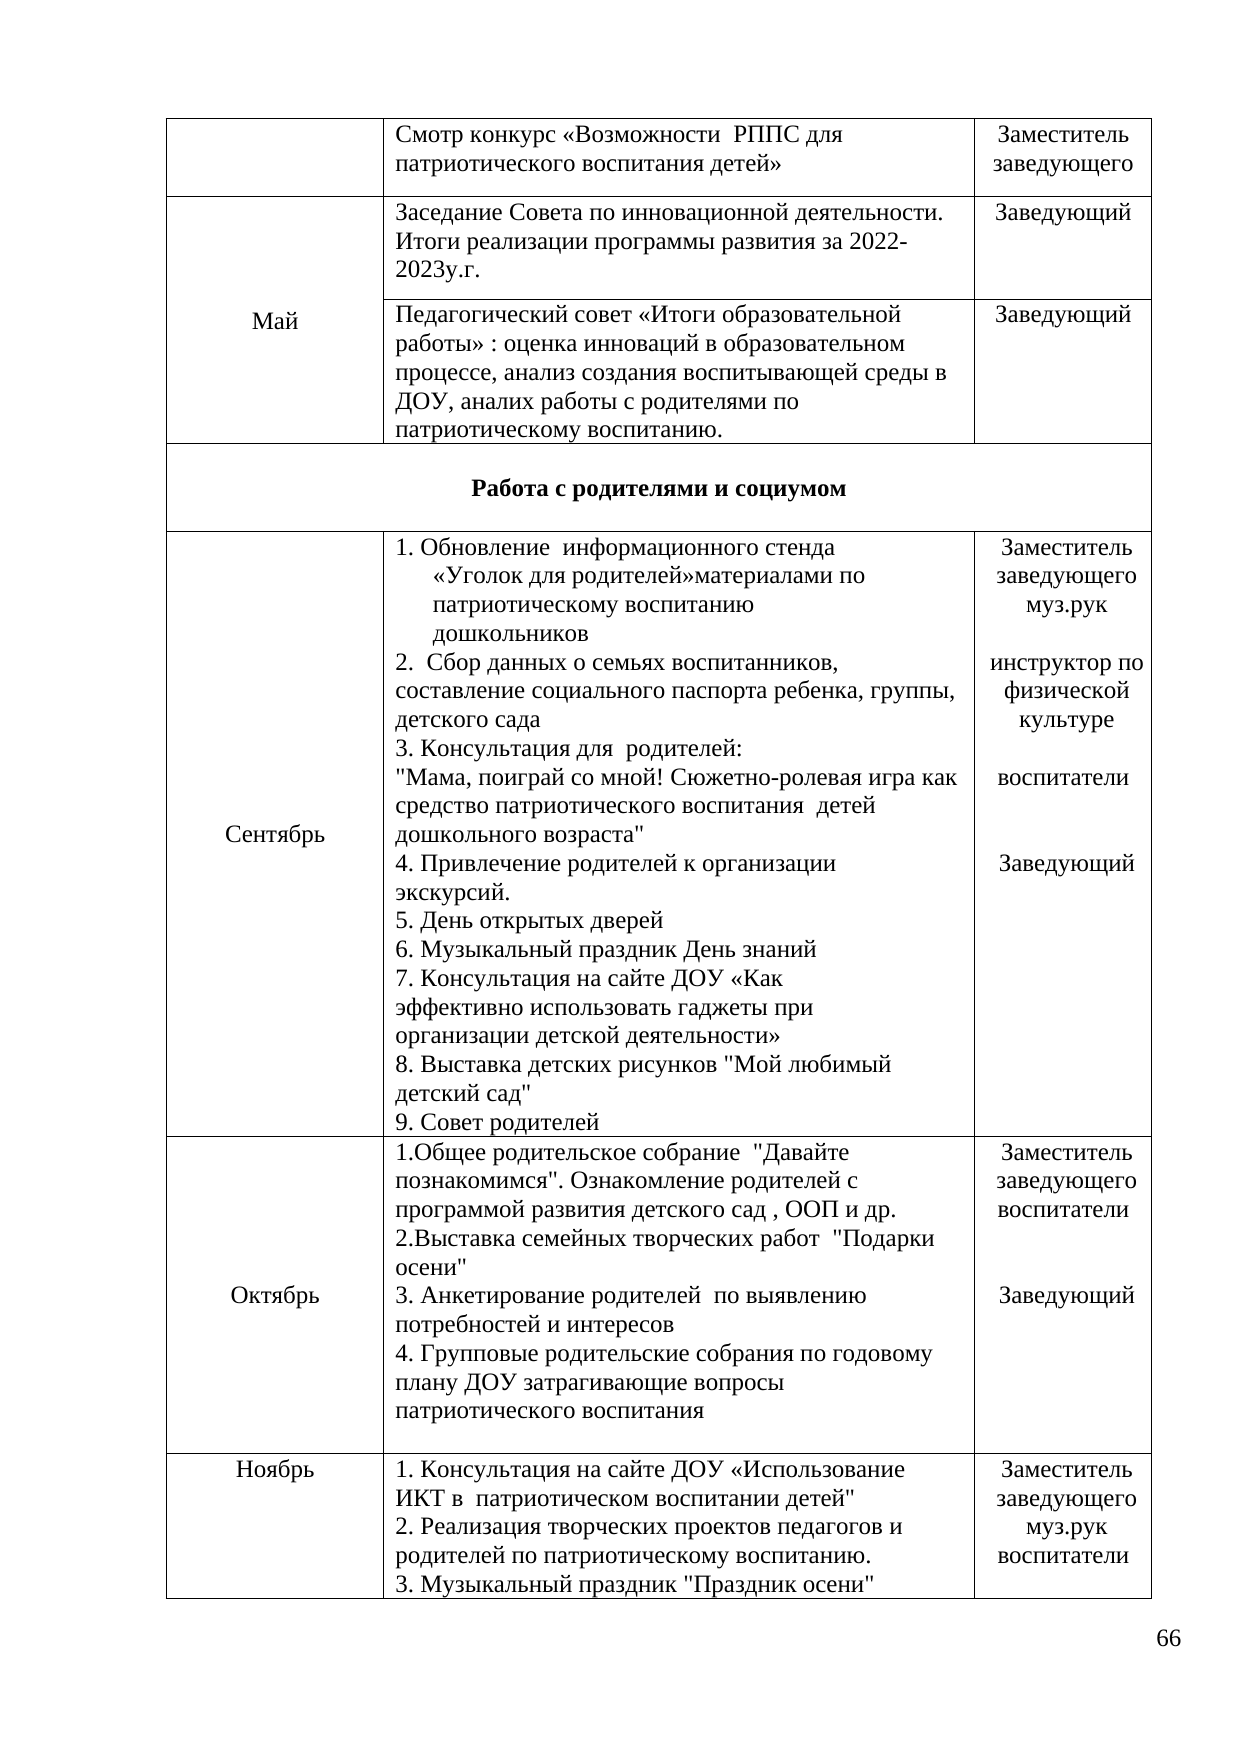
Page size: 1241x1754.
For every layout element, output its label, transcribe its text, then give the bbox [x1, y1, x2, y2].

table_cell Ноябрь [167, 1454, 383, 1598]
table_cell Педагогический совет «Итоги образовательной работы» : оценка инноваций в образовательном процессе, анализ создания воспитывающей среды в ДОУ, аналих работы с родителями по патриотическому воспитанию. [384, 300, 974, 443]
table_cell Работа с родителями и социумом [167, 444, 1151, 531]
table_cell Заместитель заведующего муз.рук инструктор по физической культуре воспитатели Заведующий [975, 532, 1151, 1136]
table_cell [384, 1454, 974, 1598]
table_cell Октябрь [167, 1137, 383, 1453]
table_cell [975, 119, 1151, 196]
table_cell Заместитель заведующего воспитатели Заведующий [975, 1137, 1151, 1453]
table_cell Заведующий [975, 197, 1151, 298]
table_cell 1. Обновление информационного стенда «Уголок для родителей»материалами по патриотическому воспитанию дошкольников 2. Сбор данных о семьях воспитанников, составление социального паспорта ребенка, группы, детского сада 3. Консультация для родителей: "Мама, поиграй со мной! Сюжетно-ролевая игра как средство патриотического воспитания детей дошкольного возраста" 4. Привлечение родителей к организации экскурсий. 5. День открытых дверей 6. Музыкальный праздник День знаний 7. Консультация на сайте ДОУ «Как эффективно использовать гаджеты при организации детской деятельности» 8. Выставка детских рисунков "Мой любимый детский сад" 9. Совет родителей [384, 532, 974, 1136]
table_cell Май [167, 197, 383, 443]
table_cell 1.Общее родительское собрание "Давайте познакомимся". Ознакомление родителей с программой развития детского сад , ООП и др. 2.Выставка семейных творческих работ "Подарки осени" 3. Анкетирование родителей по выявлению потребностей и интересов 4. Групповые родительские собрания по годовому плану ДОУ затрагивающие вопросы патриотического воспитания [384, 1137, 974, 1453]
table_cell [975, 1454, 1151, 1598]
table_cell Сентябрь [167, 532, 383, 1136]
table_cell Заседание Совета по инновационной деятельности. Итоги реализации программы развития за 2022-2023у.г. [384, 197, 974, 298]
table_cell Смотр конкурс «Возможности РППС для патриотического воспитания детей» [384, 119, 974, 196]
table_cell Заведующий [975, 300, 1151, 443]
